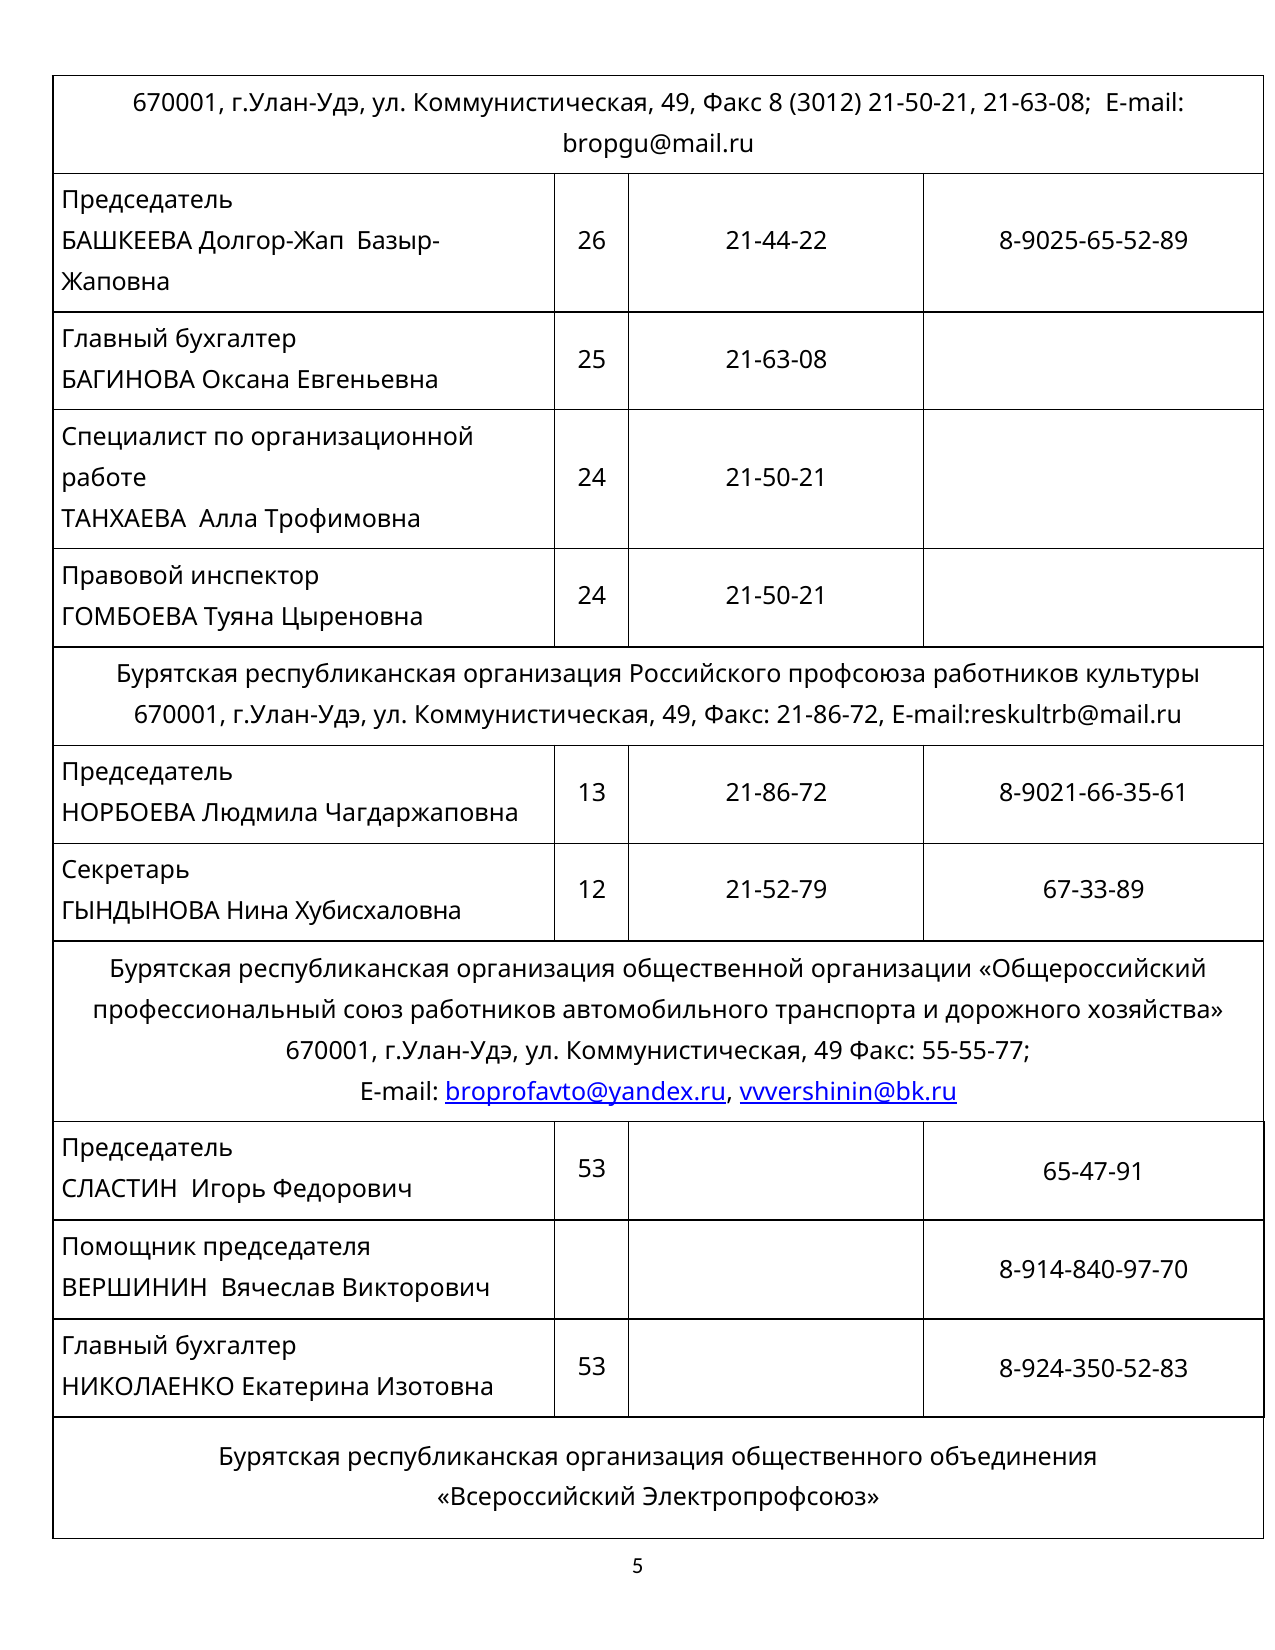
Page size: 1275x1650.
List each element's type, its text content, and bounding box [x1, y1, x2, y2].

table_cell [555, 1221, 628, 1317]
table_cell 8-914-840-97-70 [924, 1221, 1263, 1317]
table_cell Правовой инспектор ГОМБОЕВА Туяна Цыреновна [54, 549, 554, 646]
table_cell 67-33-89 [924, 844, 1263, 940]
table_cell 53 [555, 1122, 628, 1218]
table_cell Председатель Норбоева Людмила Чагдаржаповна [54, 746, 554, 842]
table_cell [629, 1221, 923, 1317]
table_cell Главный бухгалтер НИКОЛАЕНКО Екатерина Изотовна [54, 1320, 554, 1416]
table_cell Помощник председателя ВЕРШИНИН Вячеслав Викторович [54, 1221, 554, 1317]
table_cell Бурятская республиканская организация общественной организации «Общероссийский профессиональный союз работников автомобильного транспорта и дорожного хозяйства» 670001, г.Улан-Удэ, ул. Коммунистическая, 49 Факс: 55-55-77; E-mail: broprofavto@yandex.ru, vvvershinin@bk.ru [54, 942, 1263, 1121]
table_cell 21-44-22 [629, 174, 923, 311]
table_cell 8-924-350-52-83 [924, 1320, 1263, 1416]
table_cell 26 [555, 174, 628, 311]
table_cell 8-9025-65-52-89 [924, 174, 1263, 311]
table_cell Председатель СЛАСТИН Игорь Федорович [54, 1122, 554, 1218]
table_cell 21-86-72 [629, 746, 923, 842]
table_cell Главный бухгалтер БАГИНОВА Оксана Евгеньевна [54, 313, 554, 409]
table_cell 21-50-21 [629, 410, 923, 548]
table_cell Специалист по организационной работе ТАНХАЕВА Алла Трофимовна [54, 410, 554, 548]
table_cell 21-63-08 [629, 313, 923, 409]
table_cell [54, 1418, 1263, 1538]
table_cell [629, 1122, 923, 1218]
table_cell 8-9021-66-35-61 [924, 746, 1263, 842]
table_cell Секретарь ГЫНДЫНОВА Нина Хубисхаловна [54, 844, 554, 940]
table_cell 24 [555, 549, 628, 646]
table_cell Председатель Башкеева Долгор-Жап Базыр-Жаповна [54, 174, 554, 311]
table_cell [924, 549, 1263, 646]
table_cell 21-52-79 [629, 844, 923, 940]
table_cell 12 [555, 844, 628, 940]
table_cell 24 [555, 410, 628, 548]
table_cell 65-47-91 [924, 1122, 1263, 1218]
table_cell Бурятская республиканская организация Российского профсоюза работников культуры 670001, г.Улан-Удэ, ул. Коммунистическая, 49, Факс: 21-86-72, E-mail:reskultrb@mail.ru [54, 648, 1263, 744]
table_cell 13 [555, 746, 628, 842]
table_cell 53 [555, 1320, 628, 1416]
table_cell 21-50-21 [629, 549, 923, 646]
table_cell [629, 1320, 923, 1416]
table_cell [54, 76, 1263, 173]
table_cell [924, 313, 1263, 409]
table_cell 25 [555, 313, 628, 409]
table_cell [924, 410, 1263, 548]
